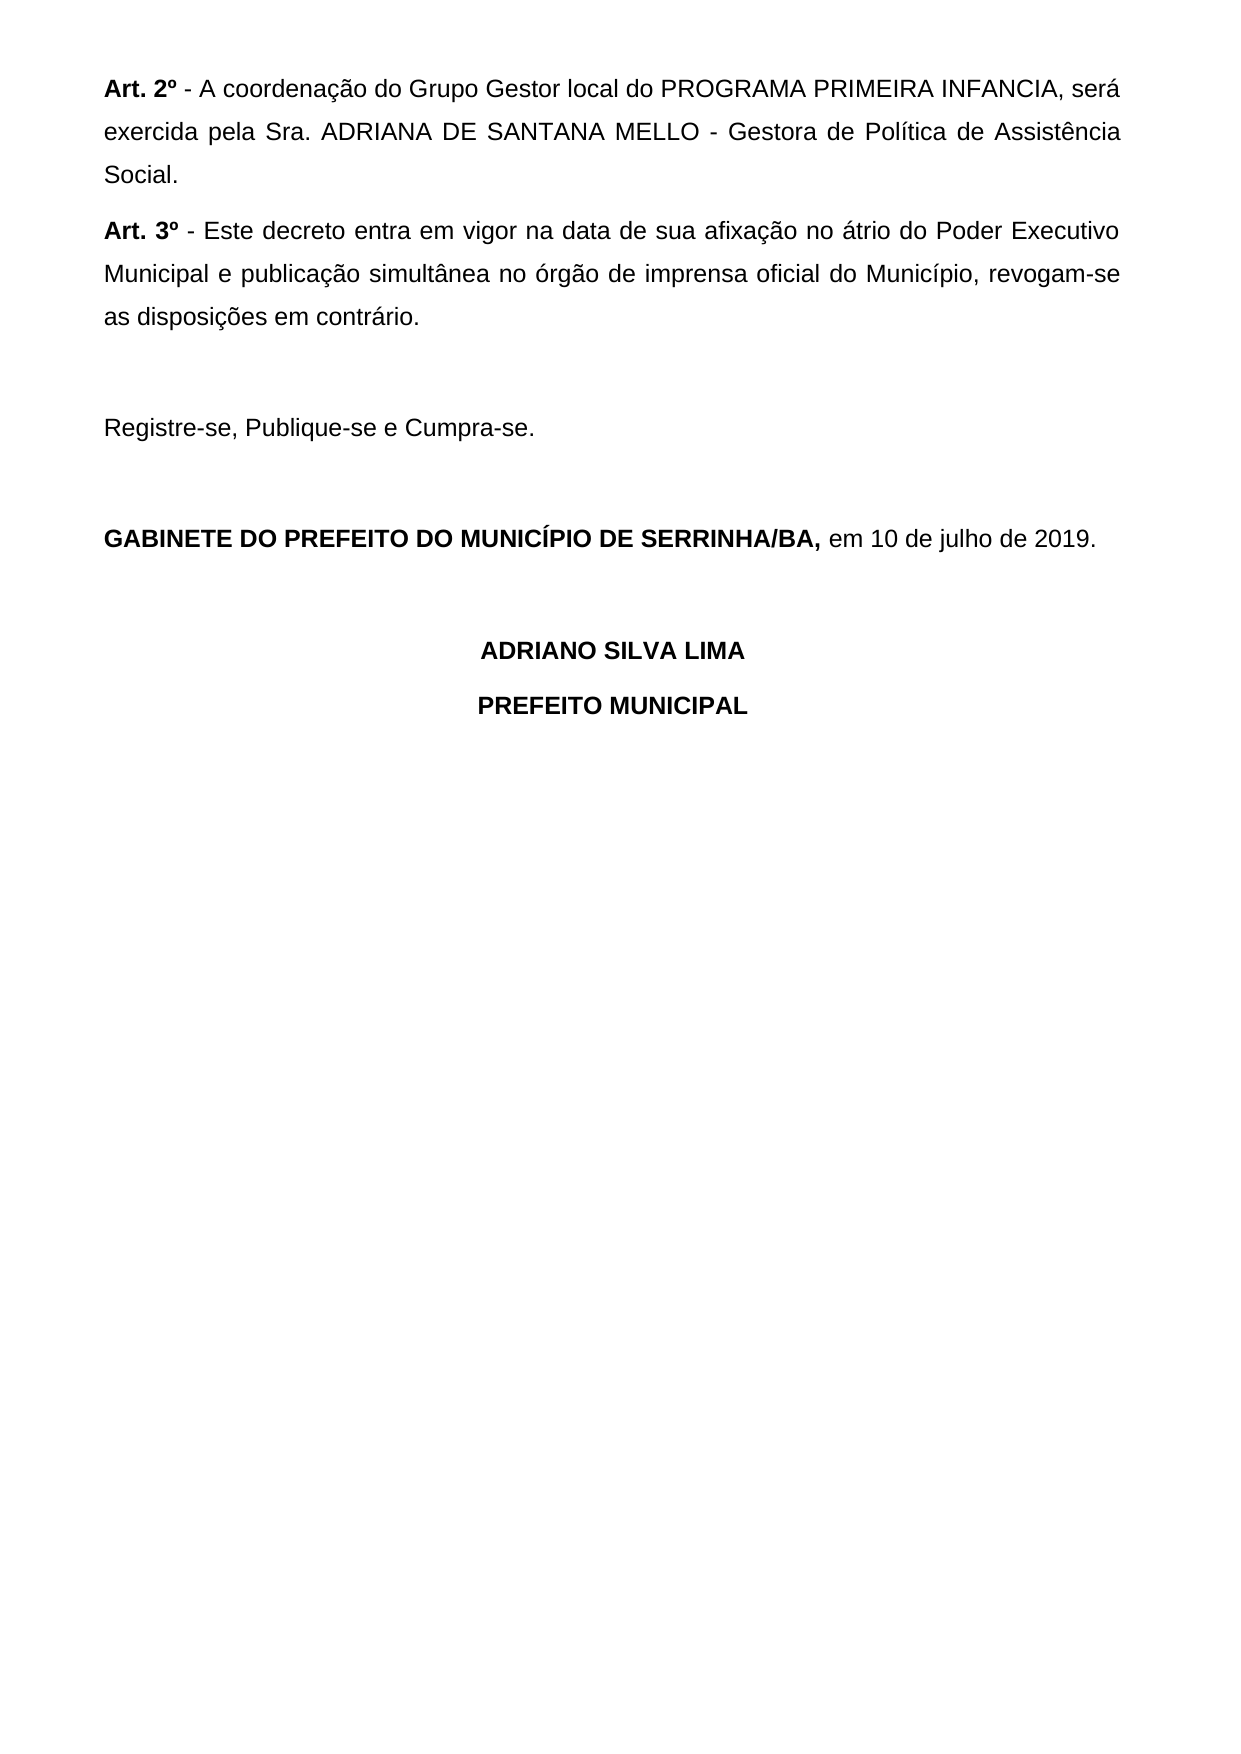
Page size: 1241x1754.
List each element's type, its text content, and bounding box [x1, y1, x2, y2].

text GABINETE DO PREFEITO DO MUNICÍPIO DE SERRINHA/BA, em 10 de julho de 2019. [103, 524, 1122, 553]
text Art. 2º - A coordenação do Grupo Gestor local do PROGRAMA PRIMEIRA INFANCIA, será exercida pela Sra. ADRIANA DE SANTANA MELLO - Gestora de Política de Assistência Social. [103, 74, 1122, 189]
text ADRIANO SILVA LIMA [103, 636, 1122, 664]
text PREFEITO MUNICIPAL [103, 691, 1122, 720]
text Art. 3º - Este decreto entra em vigor na data de sua afixação no átrio do Poder Executivo Municipal e publicação simultânea no órgão de imprensa oficial do Município, revogam-se as disposições em contrário. [103, 216, 1122, 331]
text Registre-se, Publique-se e Cumpra-se. [103, 413, 1122, 442]
